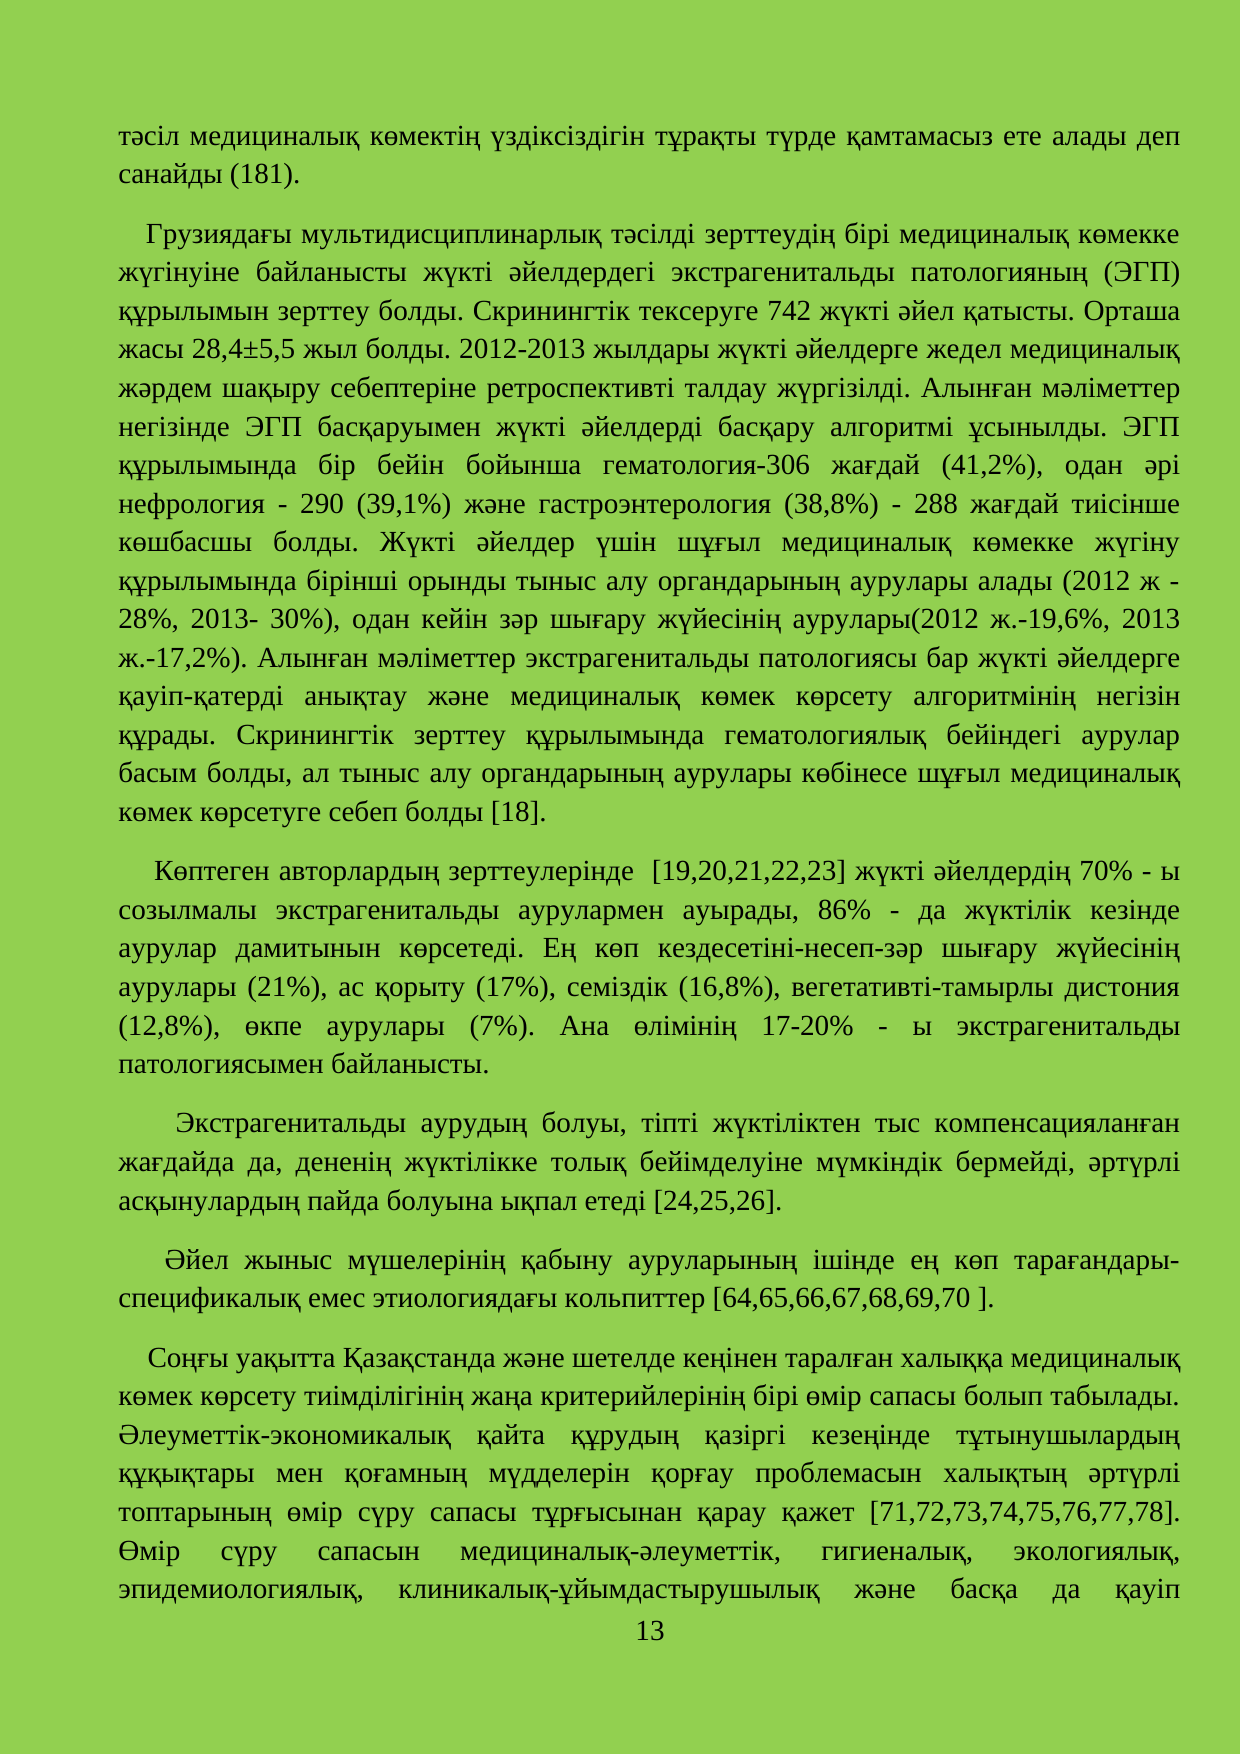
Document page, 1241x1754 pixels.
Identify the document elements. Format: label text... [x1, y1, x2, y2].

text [118, 1340, 1181, 1605]
text Грузиядағы мультидисциплинарлық тәсілді зерттеудің бірі медициналық көмекке жүгінуіне байланысты жүкті әйелдердегі экстрагенитальды патологияның (ЭГП) құрылымын зерттеу болды. Скринингтік тексеруге 742 жүкті әйел қатысты. Орташа жасы 28,4±5,5 жыл болды. 2012-2013 жылдары жүкті әйелдерге жедел медициналық жәрдем шақыру себептеріне ретроспективті талдау жүргізілді. Алынған мәліметтер негізінде ЭГП басқаруымен жүкті әйелдерді басқару алгоритмі ұсынылды. ЭГП құрылымында бір бейін бойынша гематология-306 жағдай (41,2%), одан әрі нефрология - 290 (39,1%) және гастроэнтерология (38,8%) - 288 жағдай тиісінше көшбасшы болды. Жүкті әйелдер үшін шұғыл медициналық көмекке жүгіну құрылымында бірінші орынды тыныс алу органдарының аурулары алады (2012 ж - 28%, 2013- 30%), одан кейін зәр шығару жүйесінің аурулары(2012 ж.-19,6%, 2013 ж.-17,2%). Алынған мәліметтер экстрагенитальды патологиясы бар жүкті әйелдерге қауіп-қатерді анықтау және медициналық көмек көрсету алгоритмінің негізін құрады. Скринингтік зерттеу құрылымында гематологиялық бейіндегі аурулар басым болды, ал тыныс алу органдарының аурулары көбінесе шұғыл медициналық көмек көрсетуге себеп болды [18]. [118, 216, 1181, 828]
text Экстрагенитальды аурудың болуы, тіпті жүктіліктен тыс компенсацияланған жағдайда да, дененің жүктілікке толық бейімделуіне мүмкіндік бермейді, әртүрлі асқынулардың пайда болуына ықпал етеді [24,25,26]. [118, 1106, 1181, 1216]
text Көптеген авторлардың зерттеулерінде [19,20,21,22,23] жүкті әйелдердің 70% - ы созылмалы экстрагенитальды аурулармен ауырады, 86% - да жүктілік кезінде аурулар дамитынын көрсетеді. Ең көп кездесетіні-несеп-зәр шығару жүйесінің аурулары (21%), ас қорыту (17%), семіздік (16,8%), вегетативті-тамырлы дистония (12,8%), өкпе аурулары (7%). Ана өлімінің 17-20% - ы экстрагенитальды патологиясымен байланысты. [118, 853, 1181, 1080]
text Әйел жыныс мүшелерінің қабыну ауруларының ішінде ең көп тарағандары-спецификалық емес этиологиядағы кольпиттер [64,65,66,67,68,69,70 ]. [118, 1242, 1181, 1314]
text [118, 118, 1181, 190]
